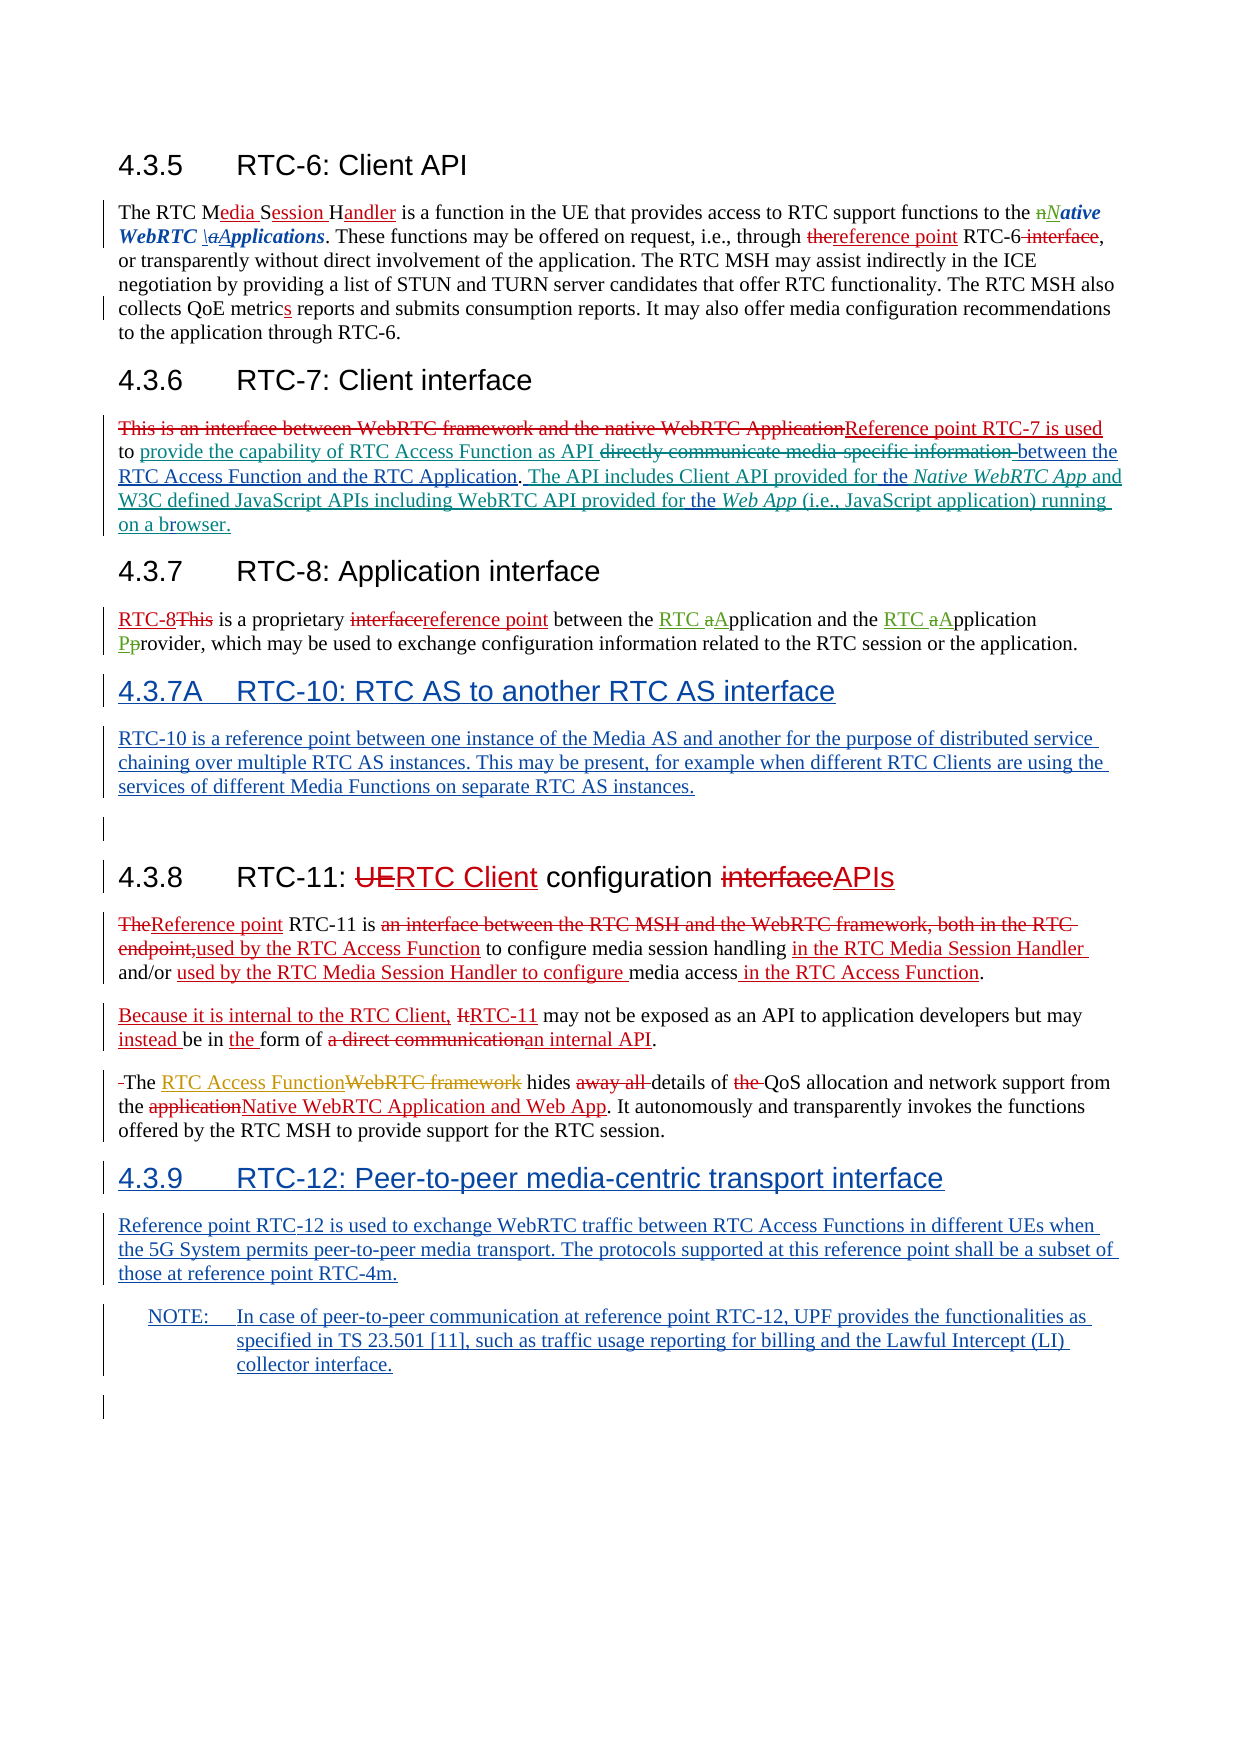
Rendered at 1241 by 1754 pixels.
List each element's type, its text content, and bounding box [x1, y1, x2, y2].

subtitle 4.3.7 RTC-8: Application interface [118, 554, 1122, 588]
text RTC-11 is to configure media session handling and/or media access. [118, 912, 1122, 984]
text The RTC MSH is a function in the UE that provides access to RTC support functions to the ative WebRTC pplications. These functions may be offered on request, i.e., through RTC-6, or transparently without direct involvement of the application. The RTC MSH may assist indirectly in the ICE negotiation by providing a list of STUN and TURN server candidates that offer RTC functionality. The RTC MSH also collects QoE metric reports and submits consumption reports. It may also offer media configuration recommendations to the application through RTC-6. [118, 200, 1122, 344]
text is a proprietary between the pplication and the pplication rovider, which may be used to exchange configuration information related to the RTC session or the application. [118, 607, 1122, 655]
text The hides details of QoS allocation and network support from the . It autonomously and transparently invokes the functions offered by the RTC MSH to provide support for the RTC session. [118, 1070, 1122, 1142]
subtitle 4.3.8 RTC-11: configuration [118, 860, 1122, 893]
subtitle 4.3.6 RTC-7: Client interface [118, 363, 1122, 397]
text may not be exposed as an API to application developers but may be in form of . [118, 1003, 1122, 1051]
text to . [118, 415, 1122, 536]
subtitle 4.3.5 RTC-6: Client API [118, 148, 1122, 181]
